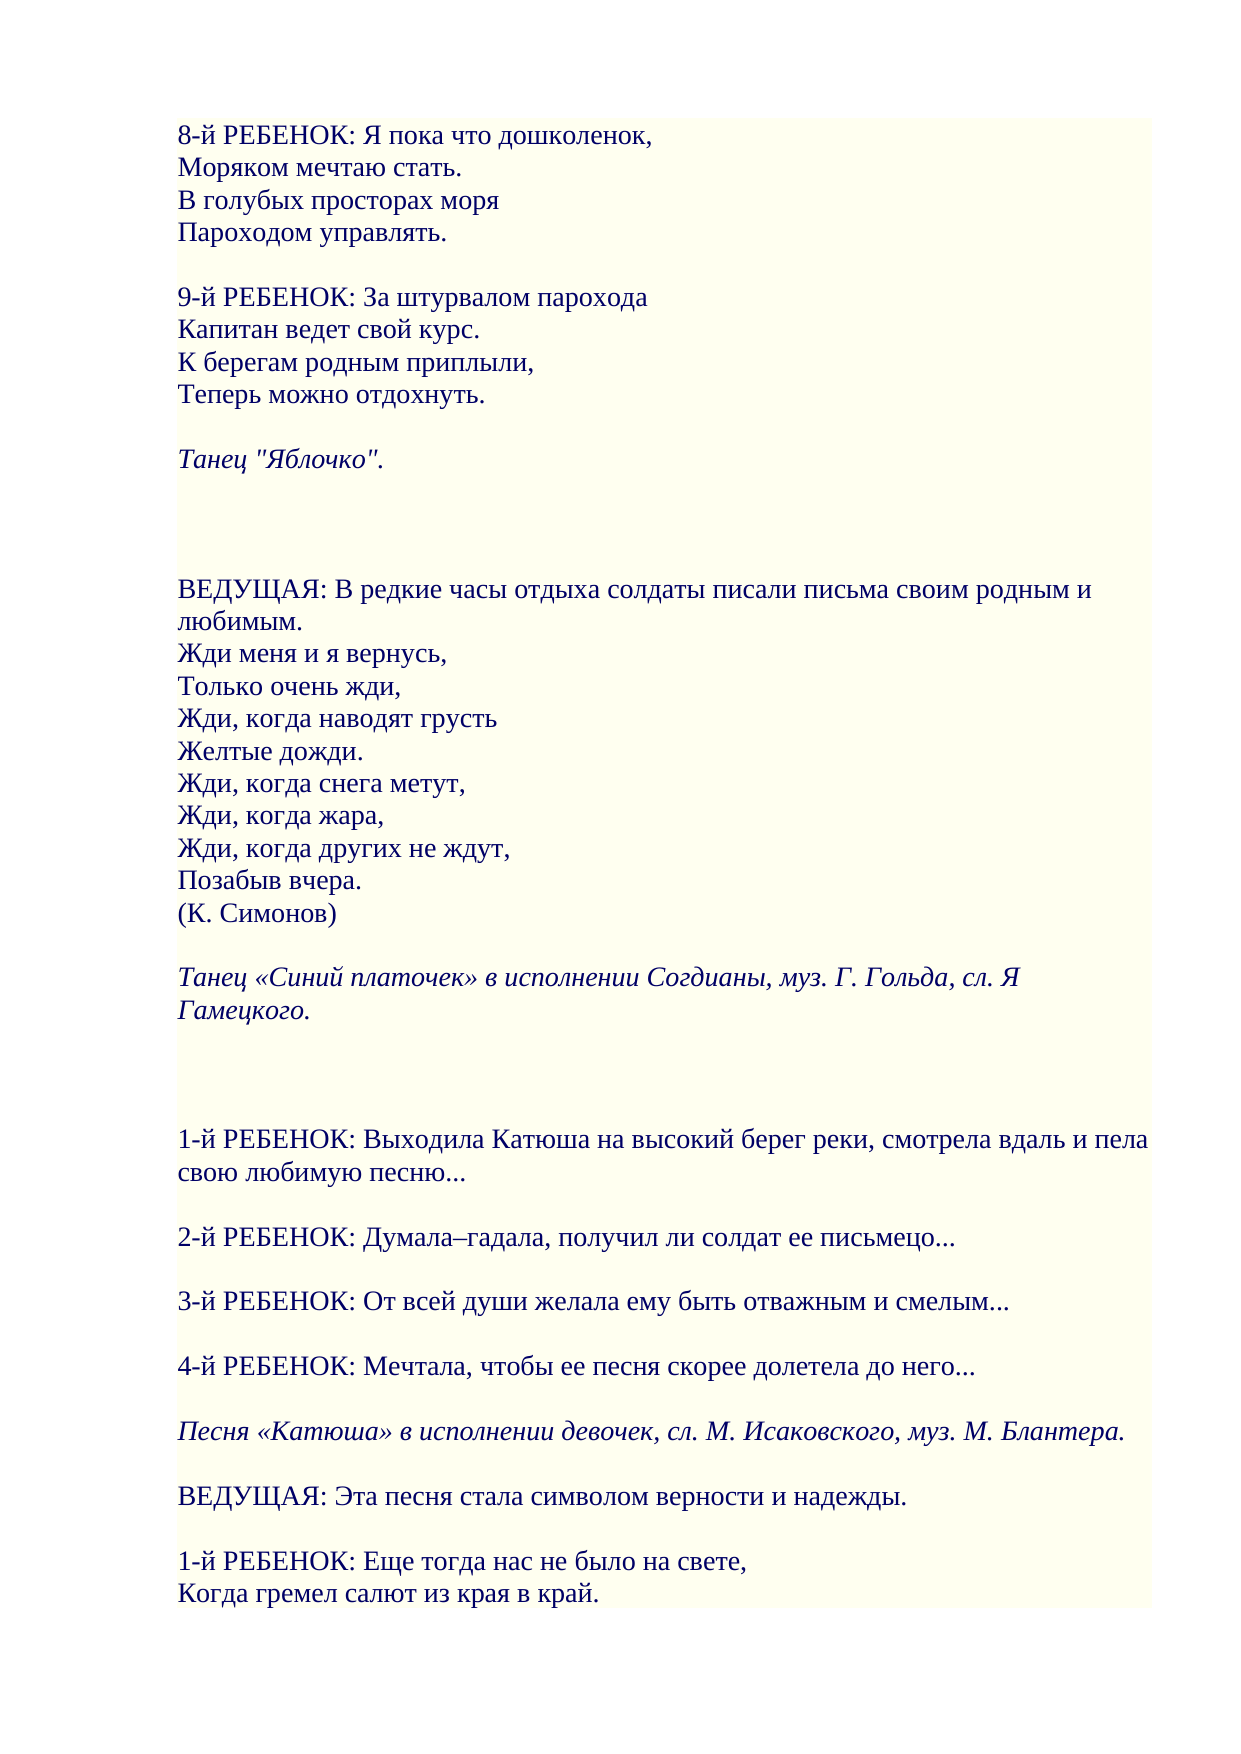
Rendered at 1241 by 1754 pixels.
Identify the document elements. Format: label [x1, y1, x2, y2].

text [177, 118, 1152, 1608]
